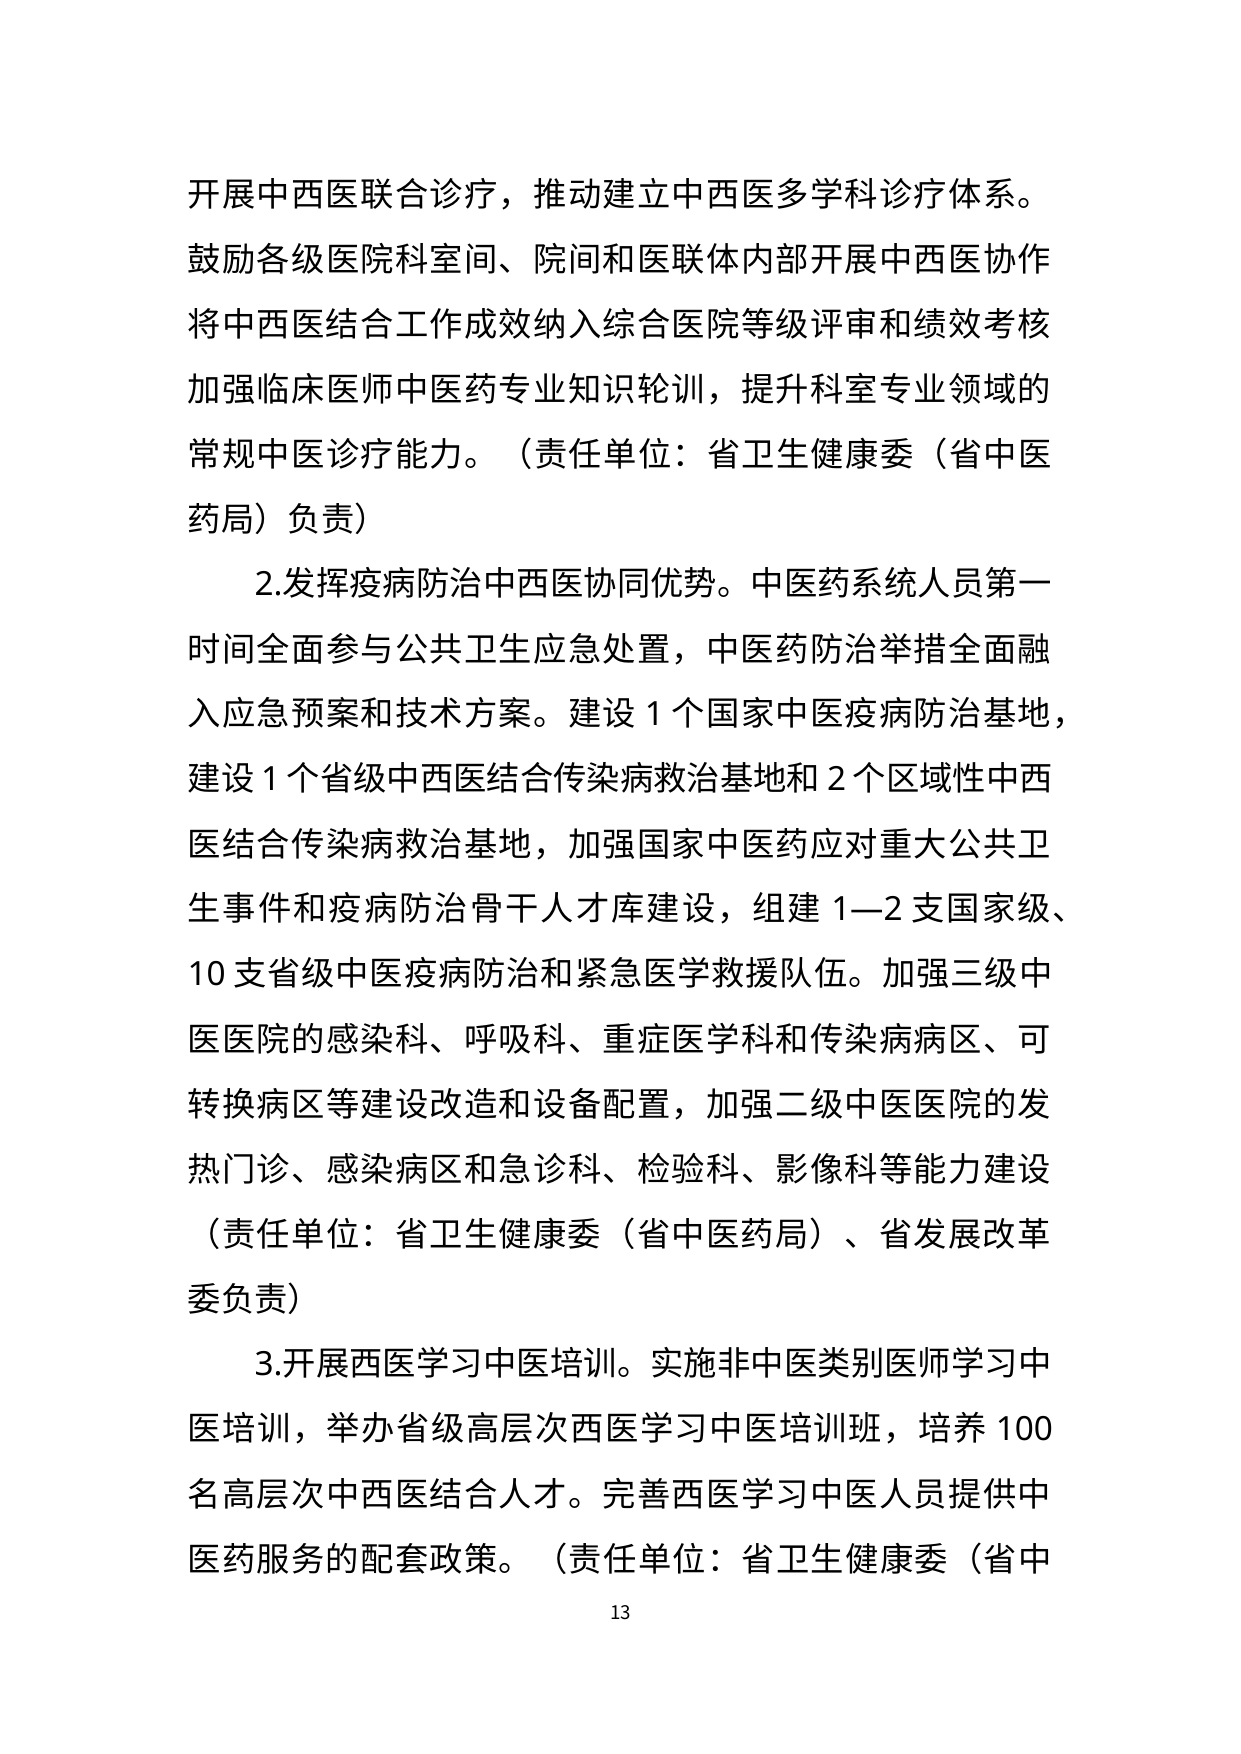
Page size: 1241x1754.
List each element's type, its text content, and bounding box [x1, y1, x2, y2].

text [187, 1329, 1053, 1589]
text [187, 159, 1053, 549]
text 2.发挥疫病防治中西医协同优势。中医药系统人员第一时间全面参与公共卫生应急处置，中医药防治举措全面融入应急预案和技术方案。建设1个国家中医疫病防治基地，建设1个省级中西医结合传染病救治基地和2个区域性中西医结合传染病救治基地，加强国家中医药应对重大公共卫生事件和疫病防治骨干人才库建设，组建1—2支国家级、10支省级中医疫病防治和紧急医学救援队伍。加强三级中医医院的感染科、呼吸科、重症医学科和传染病病区、可转换病区等建设改造和设备配置，加强二级中医医院的发热门诊、感染病区和急诊科、检验科、影像科等能力建设。（责任单位：省卫生健康委（省中医药局）、省发展改革委负责） [187, 549, 1053, 1329]
